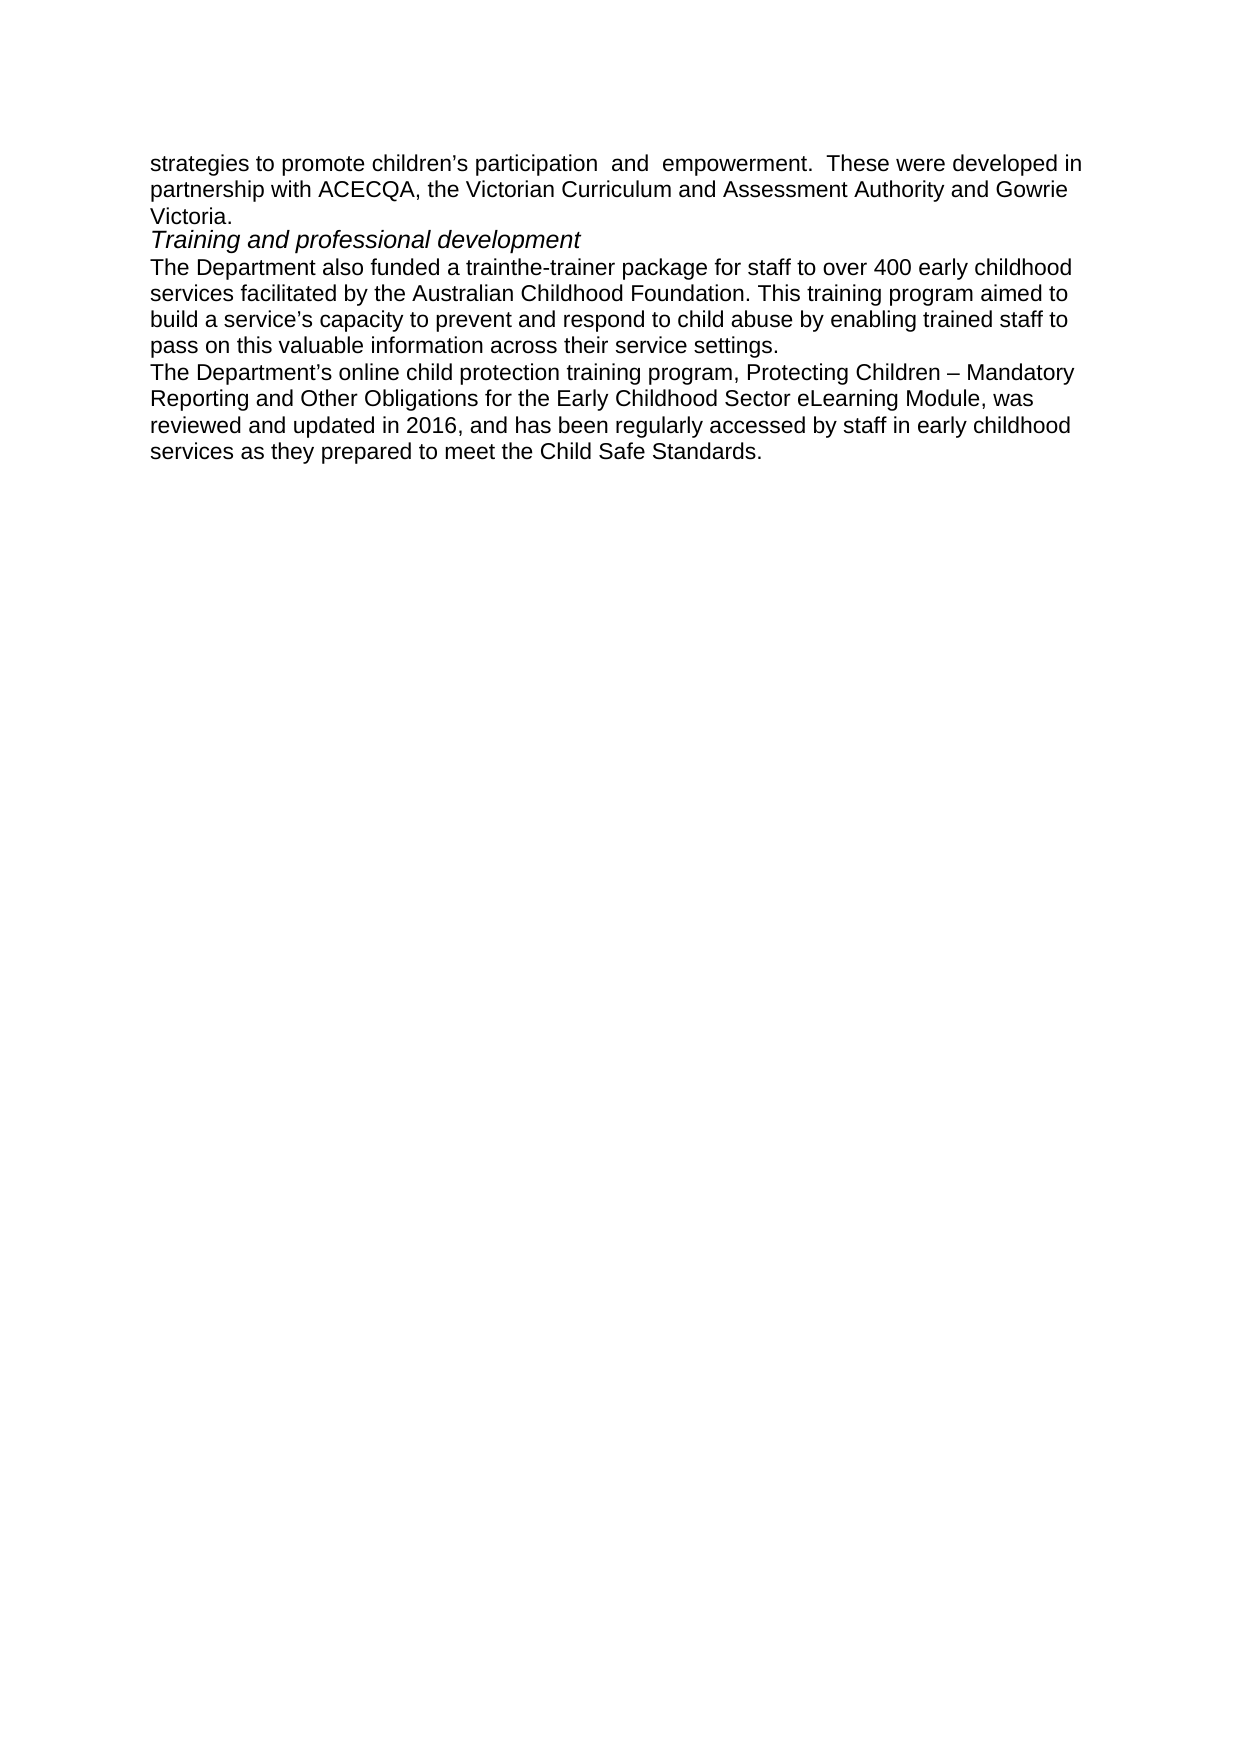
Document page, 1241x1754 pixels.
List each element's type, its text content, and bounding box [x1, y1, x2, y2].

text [150, 150, 1090, 229]
text The Department also funded a train­the-trainer package for staff to over 400 early childhood services facilitated by the Australian Childhood Foundation. This training program aimed to build a service’s capacity to prevent and respond to child abuse by enabling trained staff to pass on this valuable information across their service settings. [150, 253, 1090, 359]
subtitle Training and professional development [150, 229, 976, 253]
text The Department’s online child protection training program, Protecting Children – Mandatory Reporting and Other Obligations for the Early Childhood Sector eLearning Module, was reviewed and updated in 2016, and has been regularly accessed by staff in early childhood services as they prepared to meet the Child Safe Standards. [150, 359, 1090, 464]
